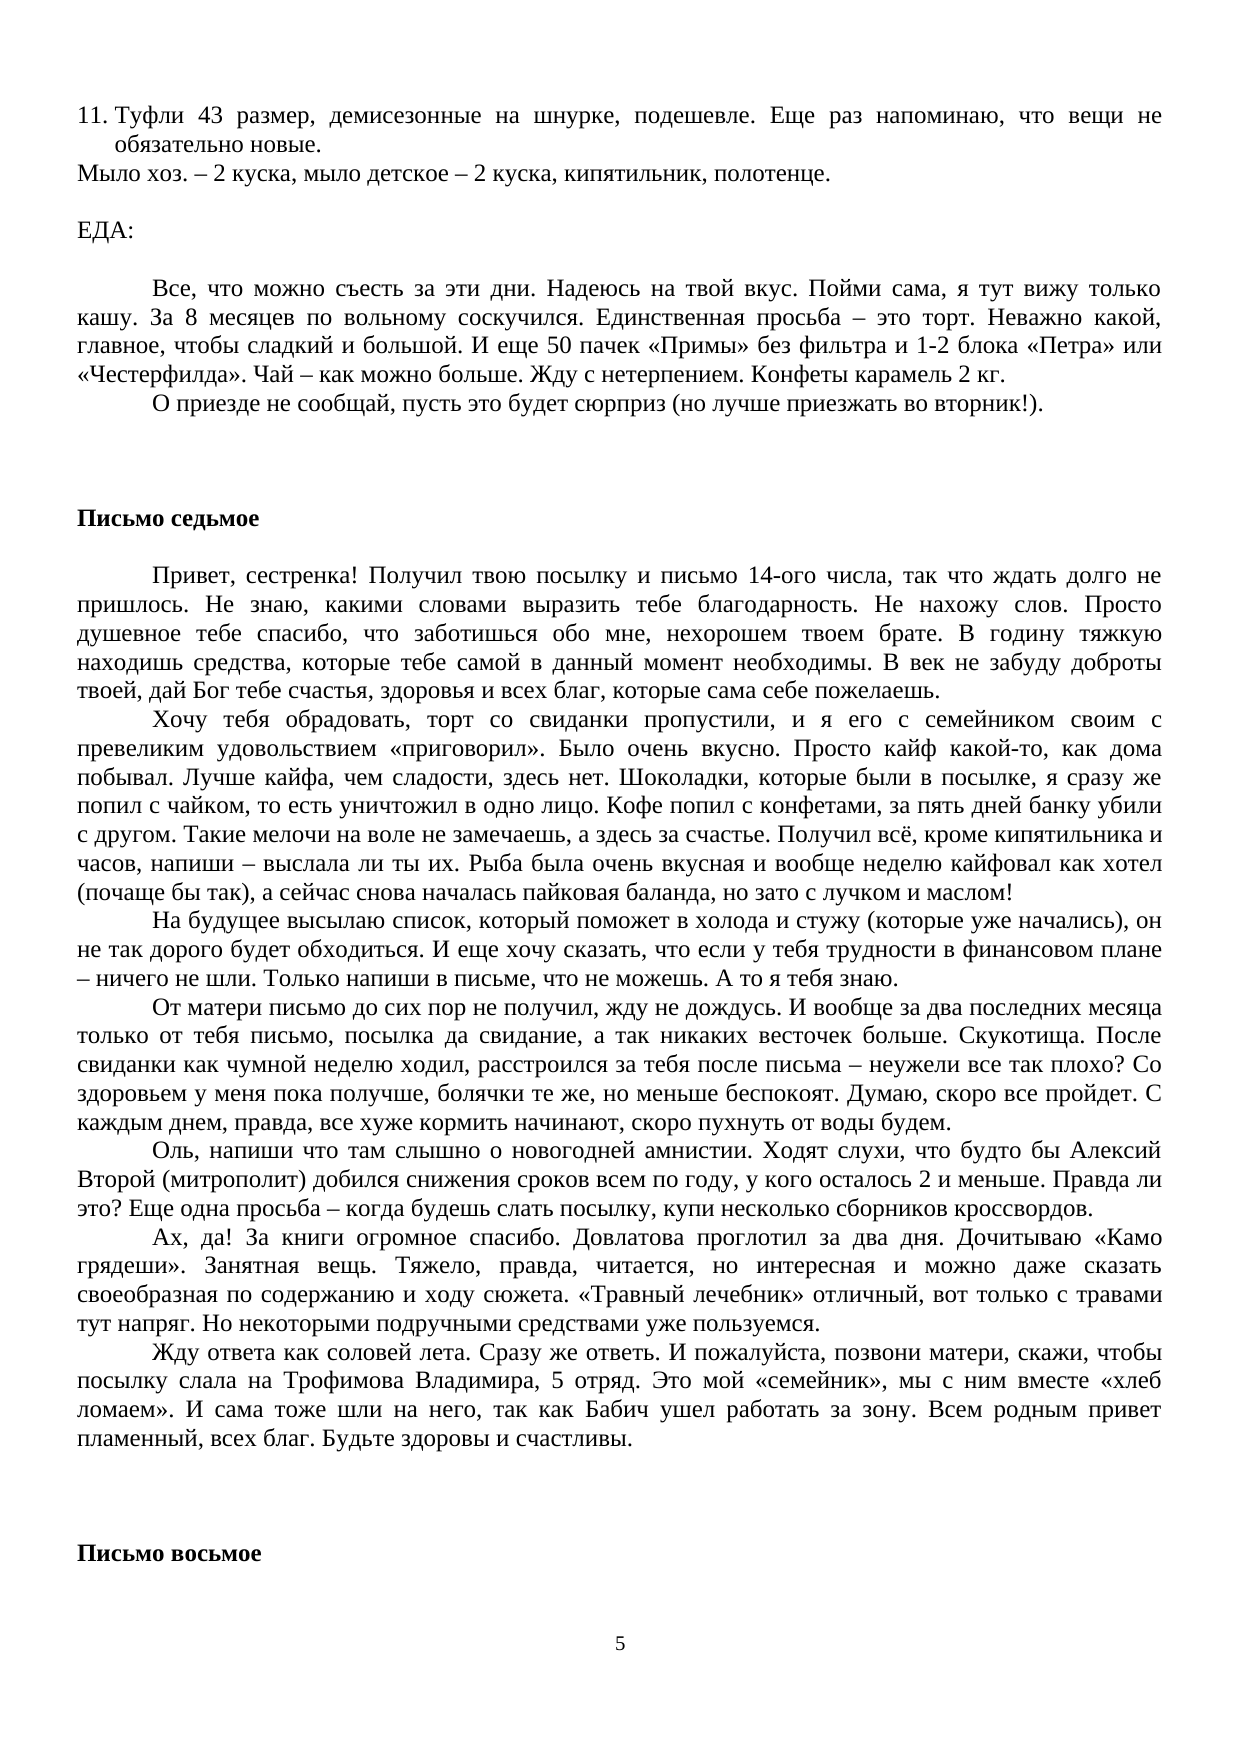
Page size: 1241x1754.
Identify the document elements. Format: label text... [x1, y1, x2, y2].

text О приезде не сообщай, пусть это будет сюрприз (но лучше приезжать во вторник!). [77, 388, 1163, 417]
list Туфли 43 размер, демисезонные на шнурке, подешевле. Еще раз напоминаю, что вещи не обязательно новые. [77, 100, 1163, 158]
text Оль, напиши что там слышно о новогодней амнистии. Ходят слухи, что будто бы Алексий Второй (митрополит) добился снижения сроков всем по году, у кого осталось 2 и меньше. Правда ли это? Еще одна просьба – когда будешь слать посылку, купи несколько сборников кроссвордов. [77, 1135, 1163, 1222]
text Мыло хоз. – 2 куска, мыло детское – 2 куска, кипятильник, полотенце. [77, 158, 1163, 187]
text Жду ответа как соловей лета. Сразу же ответь. И пожалуйста, позвони матери, скажи, чтобы посылку слала на Трофимова Владимира, 5 отряд. Это мой «семейник», мы с ним вместе «хлеб ломаем». И сама тоже шли на него, так как Бабич ушел работать за зону. Всем родным привет пламенный, всех благ. Будьте здоровы и счастливы. [77, 1337, 1163, 1452]
text Ах, да! За книги огромное спасибо. Довлатова проглотил за два дня. Дочитываю «Камо грядеши». Занятная вещь. Тяжело, правда, читается, но интересная и можно даже сказать своеобразная по содержанию и ходу сюжета. «Травный лечебник» отличный, вот только с травами тут напряг. Но некоторыми подручными средствами уже пользуемся. [77, 1222, 1163, 1337]
text На будущее высылаю список, который поможет в холода и стужу (которые уже начались), он не так дорого будет обходиться. И еще хочу сказать, что если у тебя трудности в финансовом плане – ничего не шли. Только напиши в письме, что не можешь. А то я тебя знаю. [77, 905, 1163, 992]
subtitle Письмо седьмое [77, 503, 1163, 532]
text Все, что можно съесть за эти дни. Надеюсь на твой вкус. Пойми сама, я тут вижу только кашу. За 8 месяцев по вольному соскучился. Единственная просьба – это торт. Неважно какой, главное, чтобы сладкий и большой. И еще 50 пачек «Примы» без фильтра и 1-2 блока «Петра» или «Честерфилда». Чай – как можно больше. Жду с нетерпением. Конфеты карамель 2 кг. [77, 273, 1163, 388]
subtitle Письмо восьмое [77, 1538, 1163, 1567]
text От матери письмо до сих пор не получил, жду не дождусь. И вообще за два последних месяца только от тебя письмо, посылка да свидание, а так никаких весточек больше. Скукотища. После свиданки как чумной неделю ходил, расстроился за тебя после письма – неужели все так плохо? Со здоровьем у меня пока получше, болячки те же, но меньше беспокоят. Думаю, скоро все пройдет. С каждым днем, правда, все хуже кормить начинают, скоро пухнуть от воды будем. [77, 992, 1163, 1135]
text Хочу тебя обрадовать, торт со свиданки пропустили, и я его с семейником своим с превеликим удовольствием «приговорил». Было очень вкусно. Просто кайф какой-то, как дома побывал. Лучше кайфа, чем сладости, здесь нет. Шоколадки, которые были в посылке, я сразу же попил с чайком, то есть уничтожил в одно лицо. Кофе попил с конфетами, за пять дней банку убили с другом. Такие мелочи на воле не замечаешь, а здесь за счастье. Получил всё, кроме кипятильника и часов, напиши – выслала ли ты их. Рыба была очень вкусная и вообще неделю кайфовал как хотел (почаще бы так), а сейчас снова началась пайковая баланда, но зато с лучком и маслом! [77, 704, 1163, 905]
text Привет, сестренка! Получил твою посылку и письмо 14-ого числа, так что ждать долго не пришлось. Не знаю, какими словами выразить тебе благодарность. Не нахожу слов. Просто душевное тебе спасибо, что заботишься обо мне, нехорошем твоем брате. В годину тяжкую находишь средства, которые тебе самой в данный момент необходимы. В век не забуду доброты твоей, дай Бог тебе счастья, здоровья и всех благ, которые сама себе пожелаешь. [77, 560, 1163, 704]
text ЕДА: [77, 215, 1163, 244]
